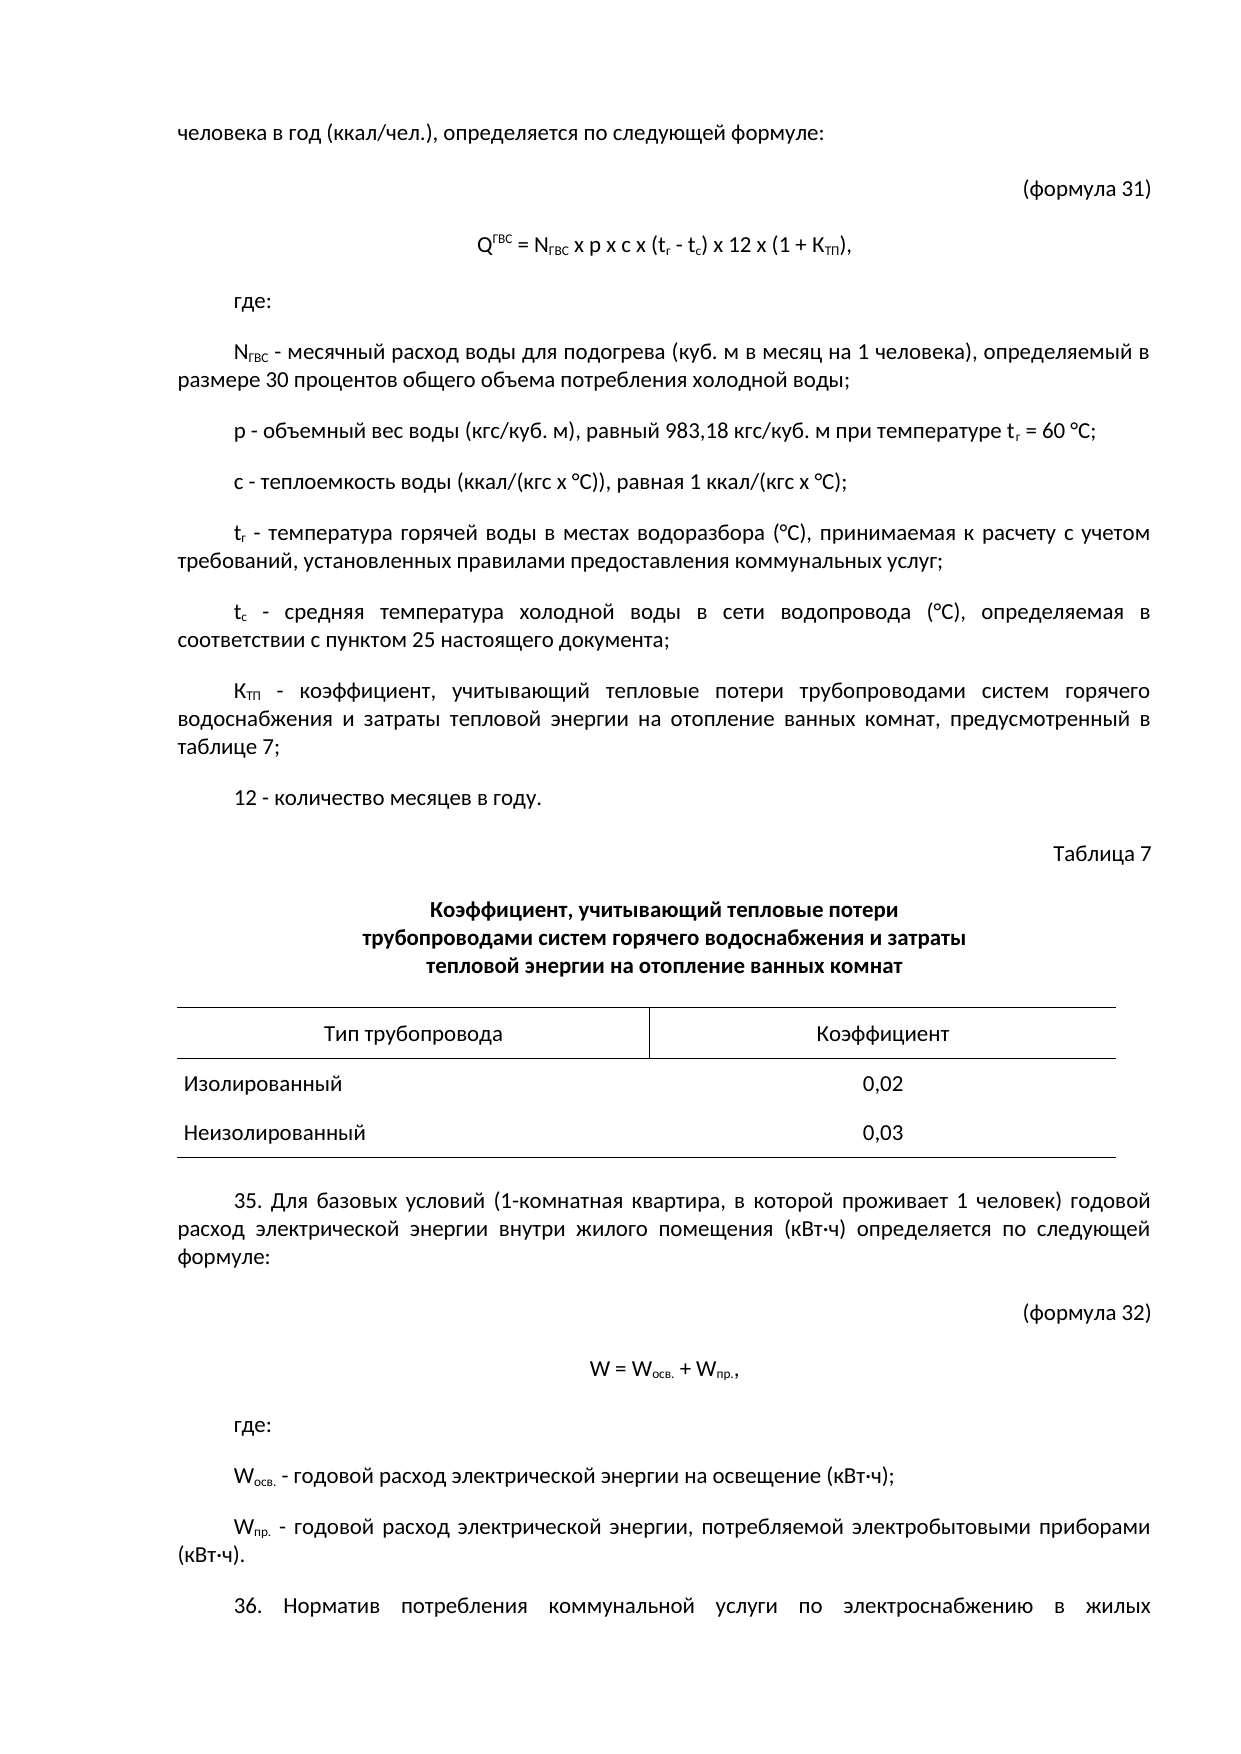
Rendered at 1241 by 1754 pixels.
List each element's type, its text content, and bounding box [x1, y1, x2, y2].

text tг - температура горячей воды в местах водоразбора (°C), принимаемая к расчету с учетом требований, установленных правилами предоставления коммунальных услуг; [177, 518, 1152, 574]
text QГВС = NГВС x p x c x (tг - tс) x 12 x (1 + КТП), [177, 230, 1152, 258]
table_header Тип трубопровода [177, 1008, 649, 1057]
table_cell 0,02 [650, 1059, 1116, 1108]
text 35. Для базовых условий (1-комнатная квартира, в которой проживает 1 человек) годовой расход электрической энергии внутри жилого помещения (кВт·ч) определяется по следующей формуле: [177, 1186, 1152, 1270]
table_cell 0,03 [650, 1108, 1116, 1157]
title тепловой энергии на отопление ванных комнат [177, 951, 1152, 979]
title Коэффициент, учитывающий тепловые потери [177, 895, 1152, 923]
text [177, 118, 1152, 146]
text 12 - количество месяцев в году. [177, 783, 1152, 811]
text tс - средняя температура холодной воды в сети водопровода (°C), определяемая в соответствии с пунктом 25 настоящего документа; [177, 597, 1152, 653]
text Wпр. - годовой расход электрической энергии, потребляемой электробытовыми приборами (кВт·ч). [177, 1512, 1152, 1568]
title трубопроводами систем горячего водоснабжения и затраты [177, 923, 1152, 951]
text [177, 1591, 1152, 1619]
text c - теплоемкость воды (ккал/(кгс x °C)), равная 1 ккал/(кгс x °C); [177, 467, 1152, 495]
text Wосв. - годовой расход электрической энергии на освещение (кВт·ч); [177, 1461, 1152, 1489]
text W = Wосв. + Wпр., [177, 1354, 1152, 1382]
text p - объемный вес воды (кгс/куб. м), равный 983,18 кгс/куб. м при температуре tг = 60 °C; [177, 416, 1152, 444]
table_cell Неизолированный [177, 1108, 649, 1157]
text КТП - коэффициент, учитывающий тепловые потери трубопроводами систем горячего водоснабжения и затраты тепловой энергии на отопление ванных комнат, предусмотренный в таблице 7; [177, 676, 1152, 760]
text Таблица 7 [177, 839, 1152, 867]
text (формула 31) [177, 174, 1152, 202]
text (формула 32) [177, 1298, 1152, 1326]
table_header Коэффициент [650, 1008, 1116, 1057]
text NГВС - месячный расход воды для подогрева (куб. м в месяц на 1 человека), определяемый в размере 30 процентов общего объема потребления холодной воды; [177, 337, 1152, 393]
text где: [177, 286, 1152, 314]
text где: [177, 1410, 1152, 1438]
table_cell Изолированный [177, 1059, 649, 1108]
